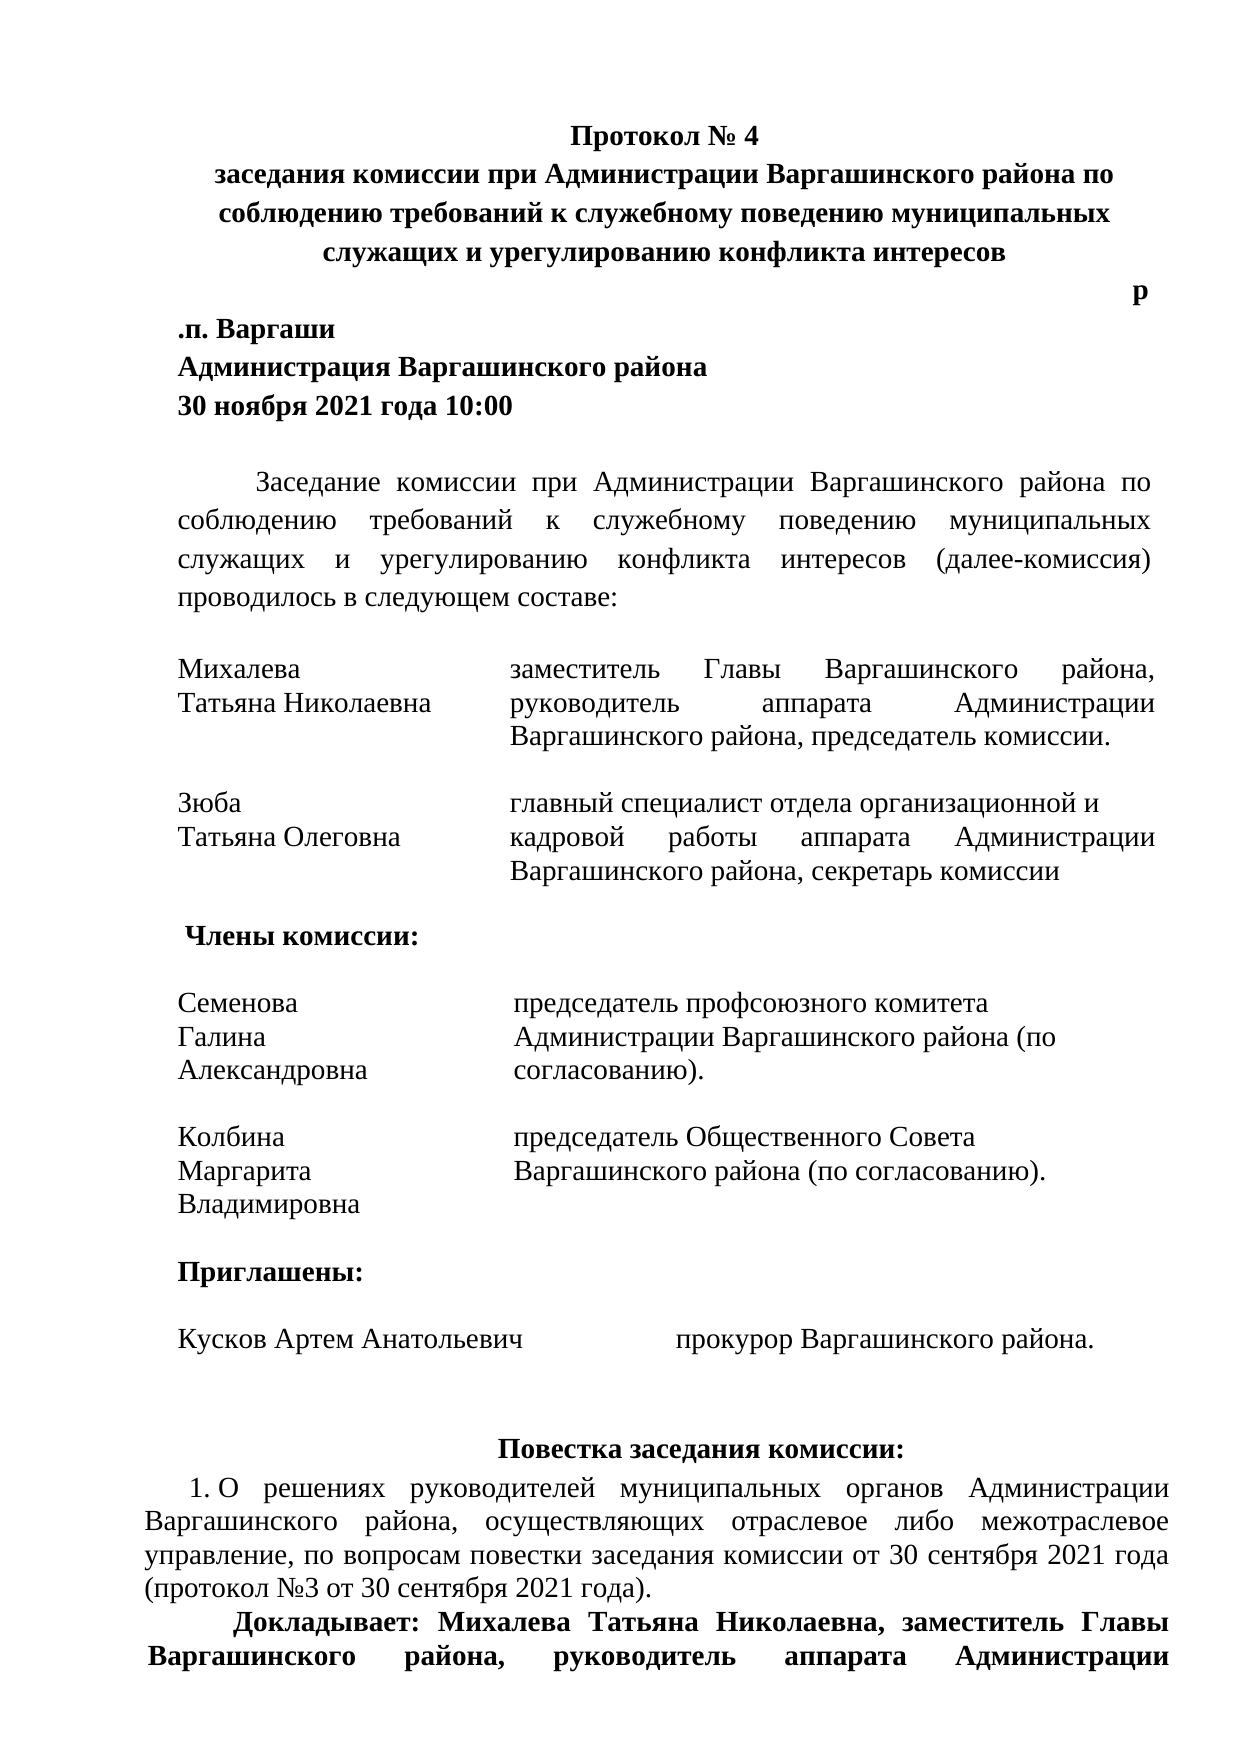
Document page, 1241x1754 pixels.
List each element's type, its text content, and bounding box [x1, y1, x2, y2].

text р.п. Варгаши [177, 272, 1152, 344]
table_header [133, 1470, 1181, 1671]
table_cell Зюба Татьяна Олеговна [166, 786, 498, 886]
table_header Михалева Татьяна Николаевна [166, 651, 498, 786]
text Члены комиссии: [177, 918, 1152, 952]
table_cell Колбина Маргарита Владимировна [166, 1086, 502, 1220]
table_header заместитель Главы Варгашинского района, руководитель аппарата Администрации Варгашинского района, председатель комиссии. [498, 651, 1167, 786]
table_cell главный специалист отдела организационной и кадровой работы аппарата Администрации Варгашинского района, секретарь комиссии [498, 786, 1167, 886]
text Заседание комиссии при Администрации Варгашинского района по соблюдению требований к служебному поведению муниципальных служащих и урегулированию конфликта интересов (далее-комиссия) проводилось в следующем составе: [177, 464, 1152, 613]
table_header Приглашены: Кусков Артем Анатольевич [166, 1254, 664, 1354]
text заседания комиссии при Администрации Варгашинского района по соблюдению требований к служебному поведению муниципальных служащих и урегулированию конфликта интересов [177, 157, 1152, 267]
table_cell председатель Общественного Совета Варгашинского района (по согласованию). [502, 1086, 1163, 1220]
text 30 ноября 2021 года 10:00 [177, 388, 1152, 421]
text Протокол № 4 [177, 118, 1152, 152]
table_header Семенова Галина Александровна [166, 952, 502, 1086]
table_header председатель профсоюзного комитета Администрации Варгашинского района (по согласованию). [502, 952, 1163, 1086]
text Повестка заседания комиссии: [177, 1431, 1152, 1465]
table_header прокурор Варгашинского района. [664, 1254, 1163, 1354]
text Администрация Варгашинского района [177, 349, 1152, 383]
